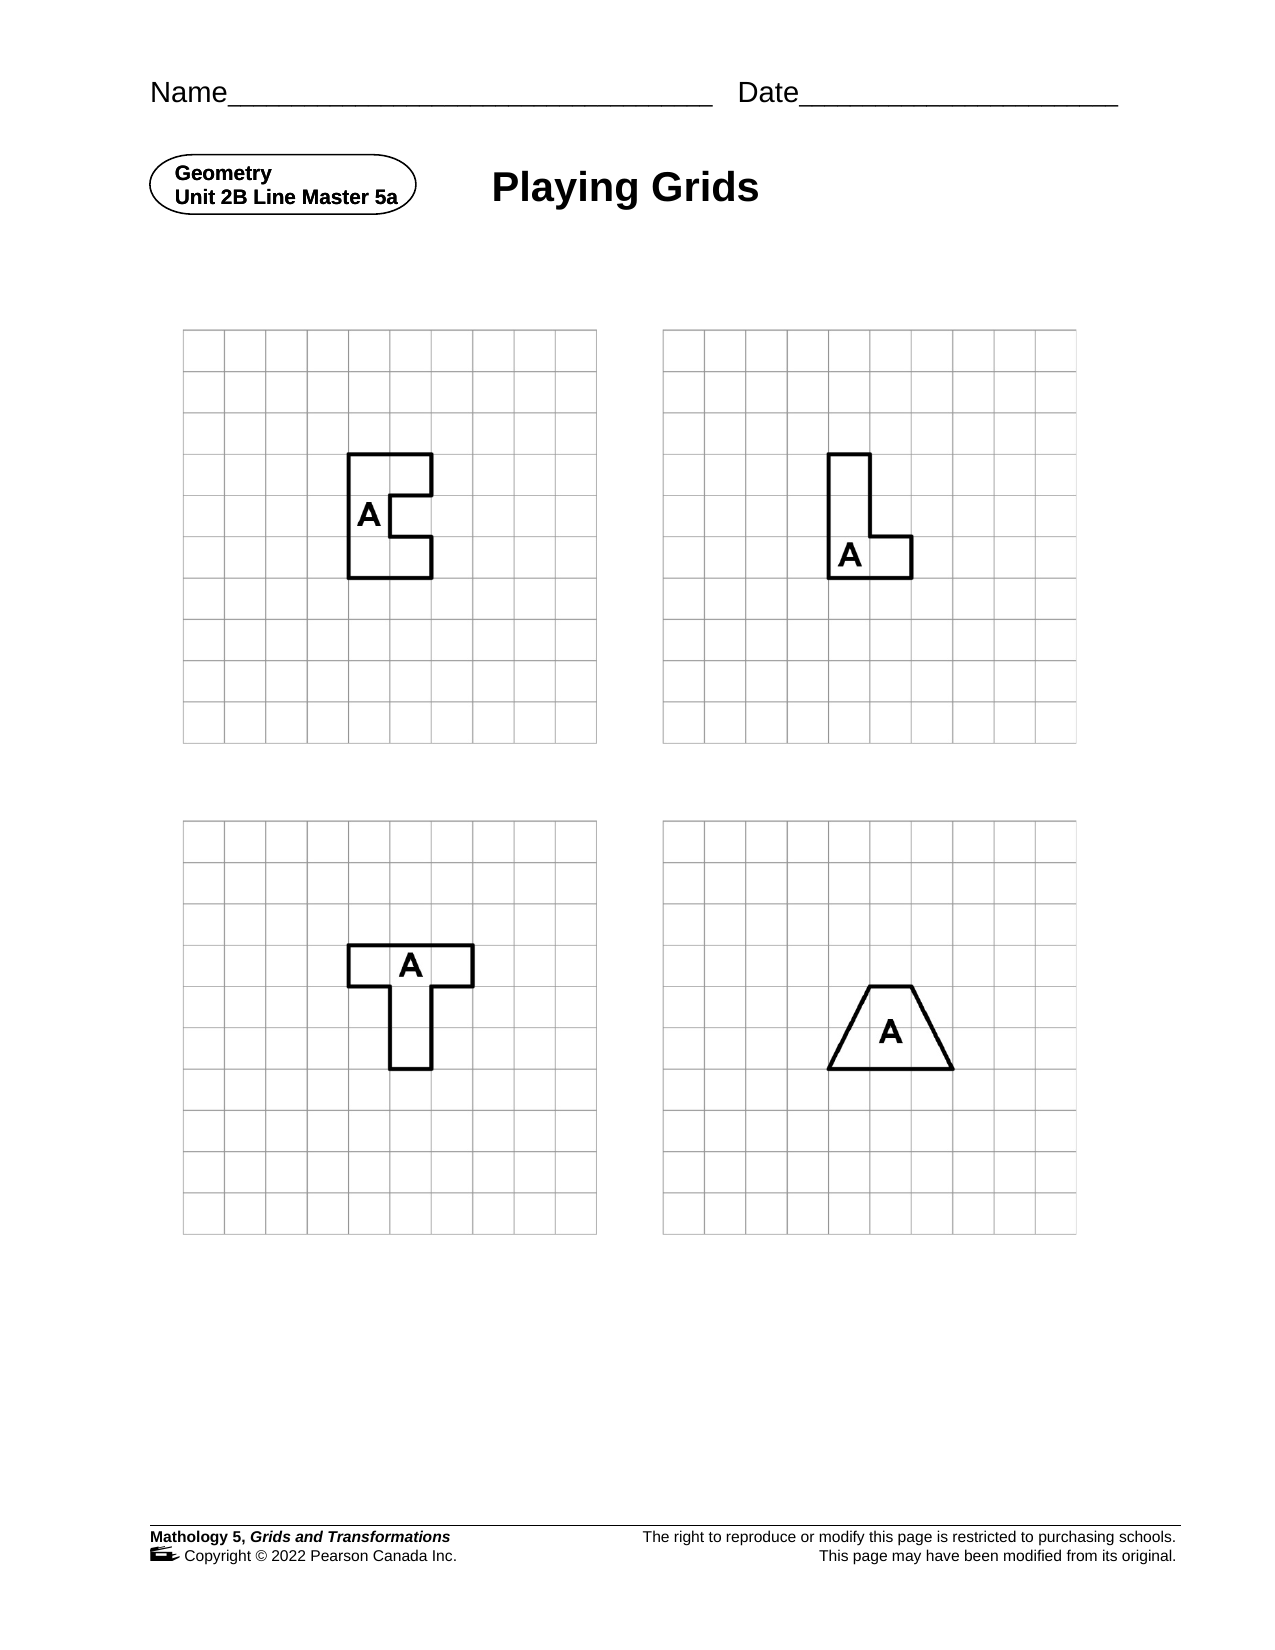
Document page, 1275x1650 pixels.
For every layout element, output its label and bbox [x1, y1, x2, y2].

table_header [630, 271, 1109, 762]
table_cell [150, 762, 629, 1253]
picture [182, 329, 597, 744]
picture [662, 820, 1077, 1235]
picture [662, 329, 1077, 744]
table_cell [630, 762, 1109, 1253]
table_header [150, 271, 629, 762]
picture [182, 820, 597, 1235]
picture [150, 1546, 180, 1561]
